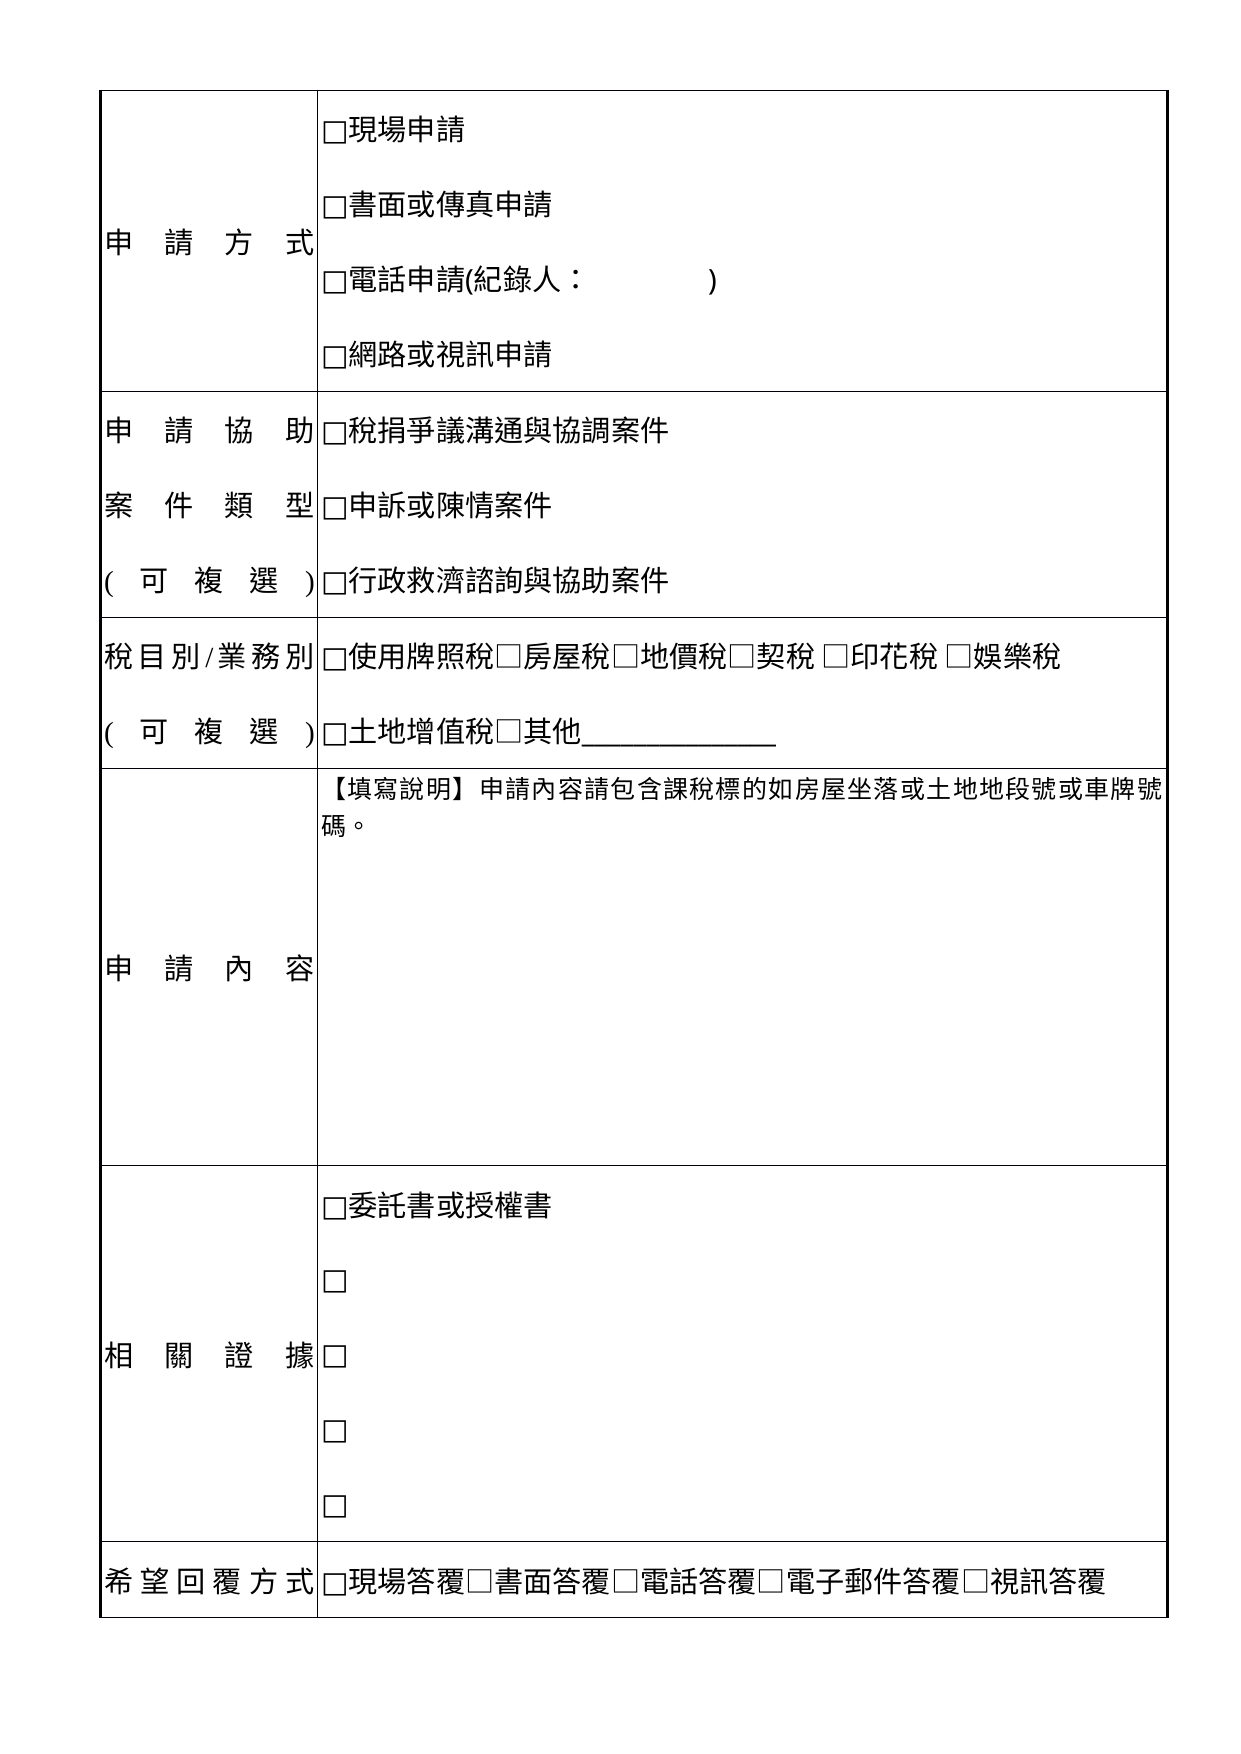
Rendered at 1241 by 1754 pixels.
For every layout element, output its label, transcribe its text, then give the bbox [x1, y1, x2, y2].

table_cell □現場答覆□書面答覆□電話答覆□電子郵件答覆□視訊答覆 [318, 1542, 1166, 1617]
table_cell □稅捐爭議溝通與協調案件 □申訴或陳情案件 □行政救濟諮詢與協助案件 [318, 392, 1166, 617]
table_cell 申請內容 [102, 769, 317, 1165]
table_cell □現場申請 □書面或傳真申請 □電話申請(紀錄人： ) □網路或視訊申請 [318, 91, 1166, 391]
table_cell 稅目別/業務別 (可複選) [102, 618, 317, 768]
table_cell □使用牌照稅□房屋稅□地價稅□契稅 □印花稅 □娛樂稅 □土地增值稅□其他_______________ [318, 618, 1166, 768]
table_cell 申請協助 案件類型 (可複選) [102, 392, 317, 617]
table_cell 相關證據 [102, 1166, 317, 1541]
table_cell 申請方式 [102, 91, 317, 391]
table_cell 【填寫說明】申請內容請包含課稅標的如房屋坐落或土地地段號或車牌號碼。 [318, 769, 1166, 1165]
table_cell □委託書或授權書 □ □ □ □ [318, 1166, 1166, 1541]
table_cell 希望回覆方式 [102, 1542, 317, 1617]
